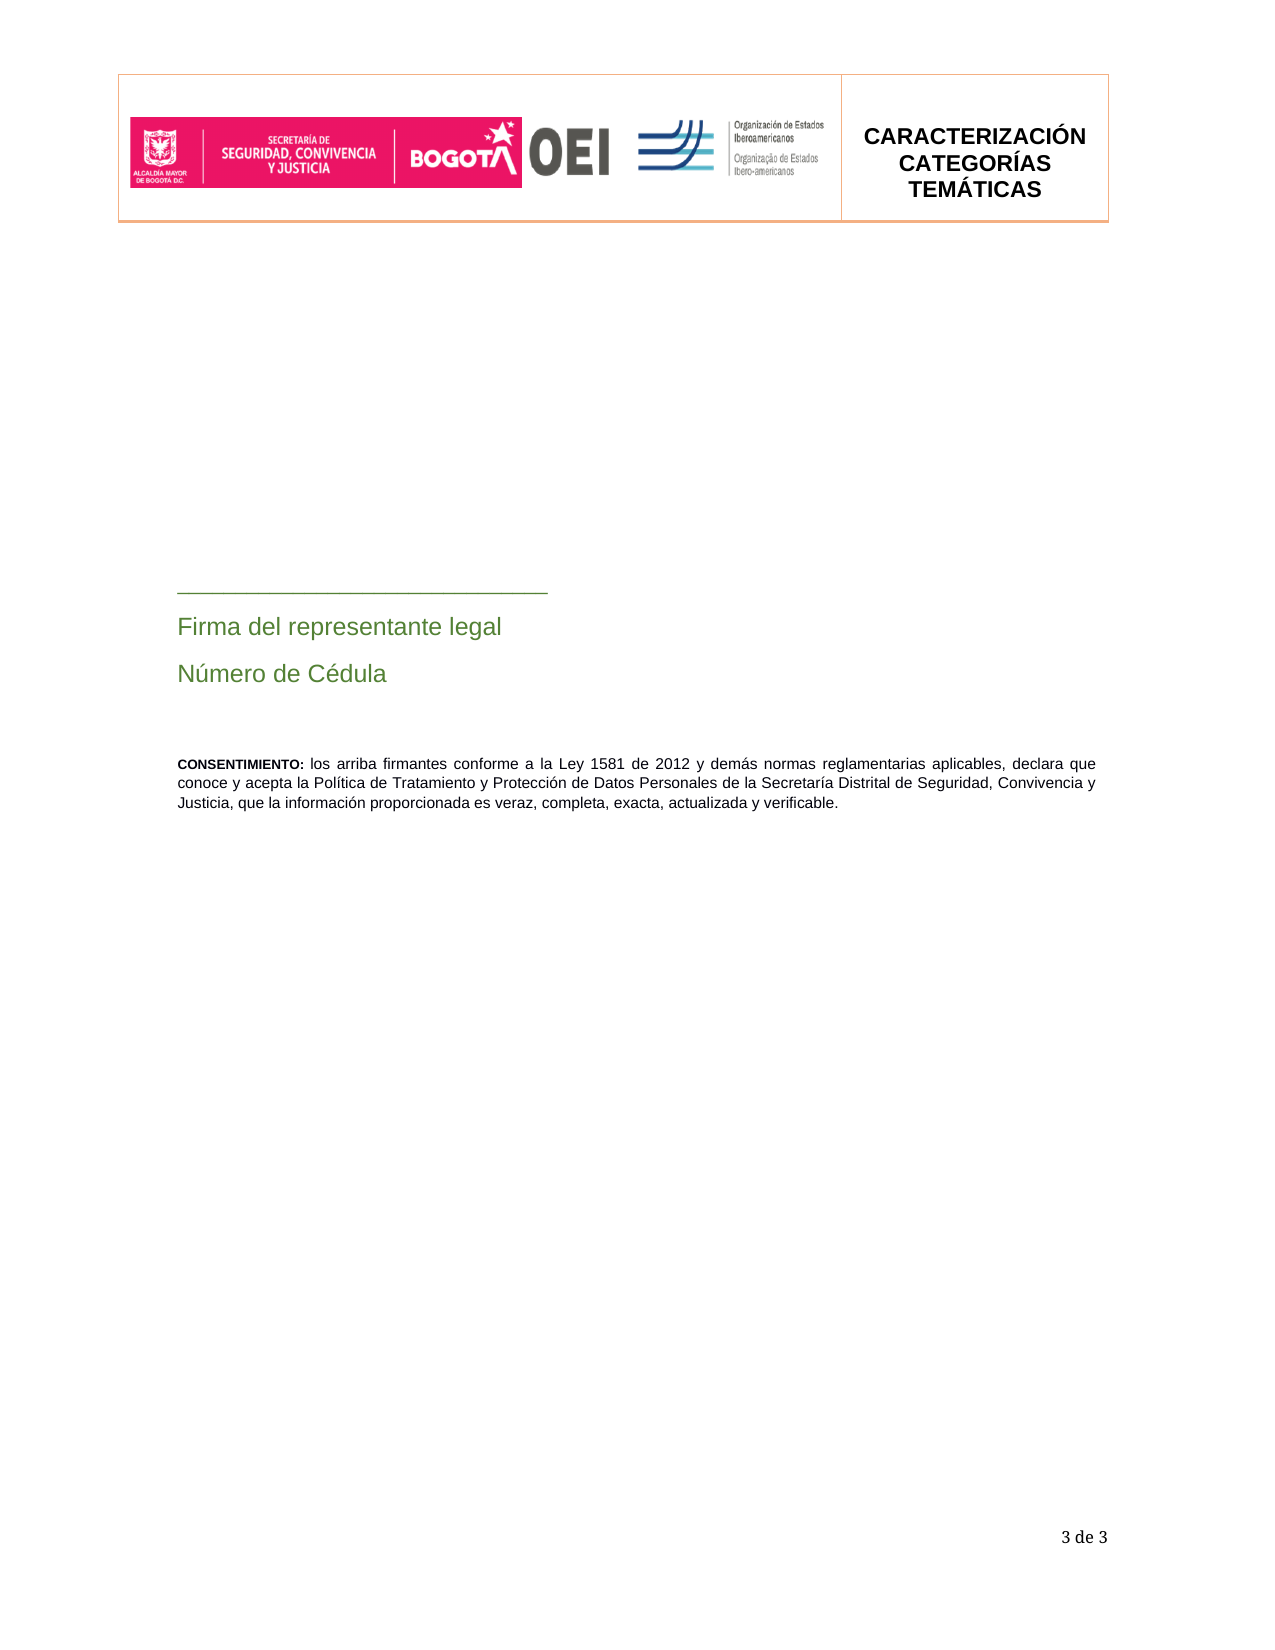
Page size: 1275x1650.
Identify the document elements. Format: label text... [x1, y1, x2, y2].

text ________________________________ [177, 571, 1098, 595]
picture [130, 107, 833, 188]
text Firma del representante legal [177, 611, 1098, 640]
text CONSENTIMIENTO: los arriba firmantes conforme a la Ley 1581 de 2012 y demás normas reglamentarias aplicables, declara que conoce y acepta la Política de Tratamiento y Protección de Datos Personales de la Secretaría Distrital de Seguridad, Convivencia y Justicia, que la información proporcionada es veraz, completa, exacta, actualizada y verificable. [177, 754, 1098, 811]
text Número de Cédula [177, 659, 1098, 688]
